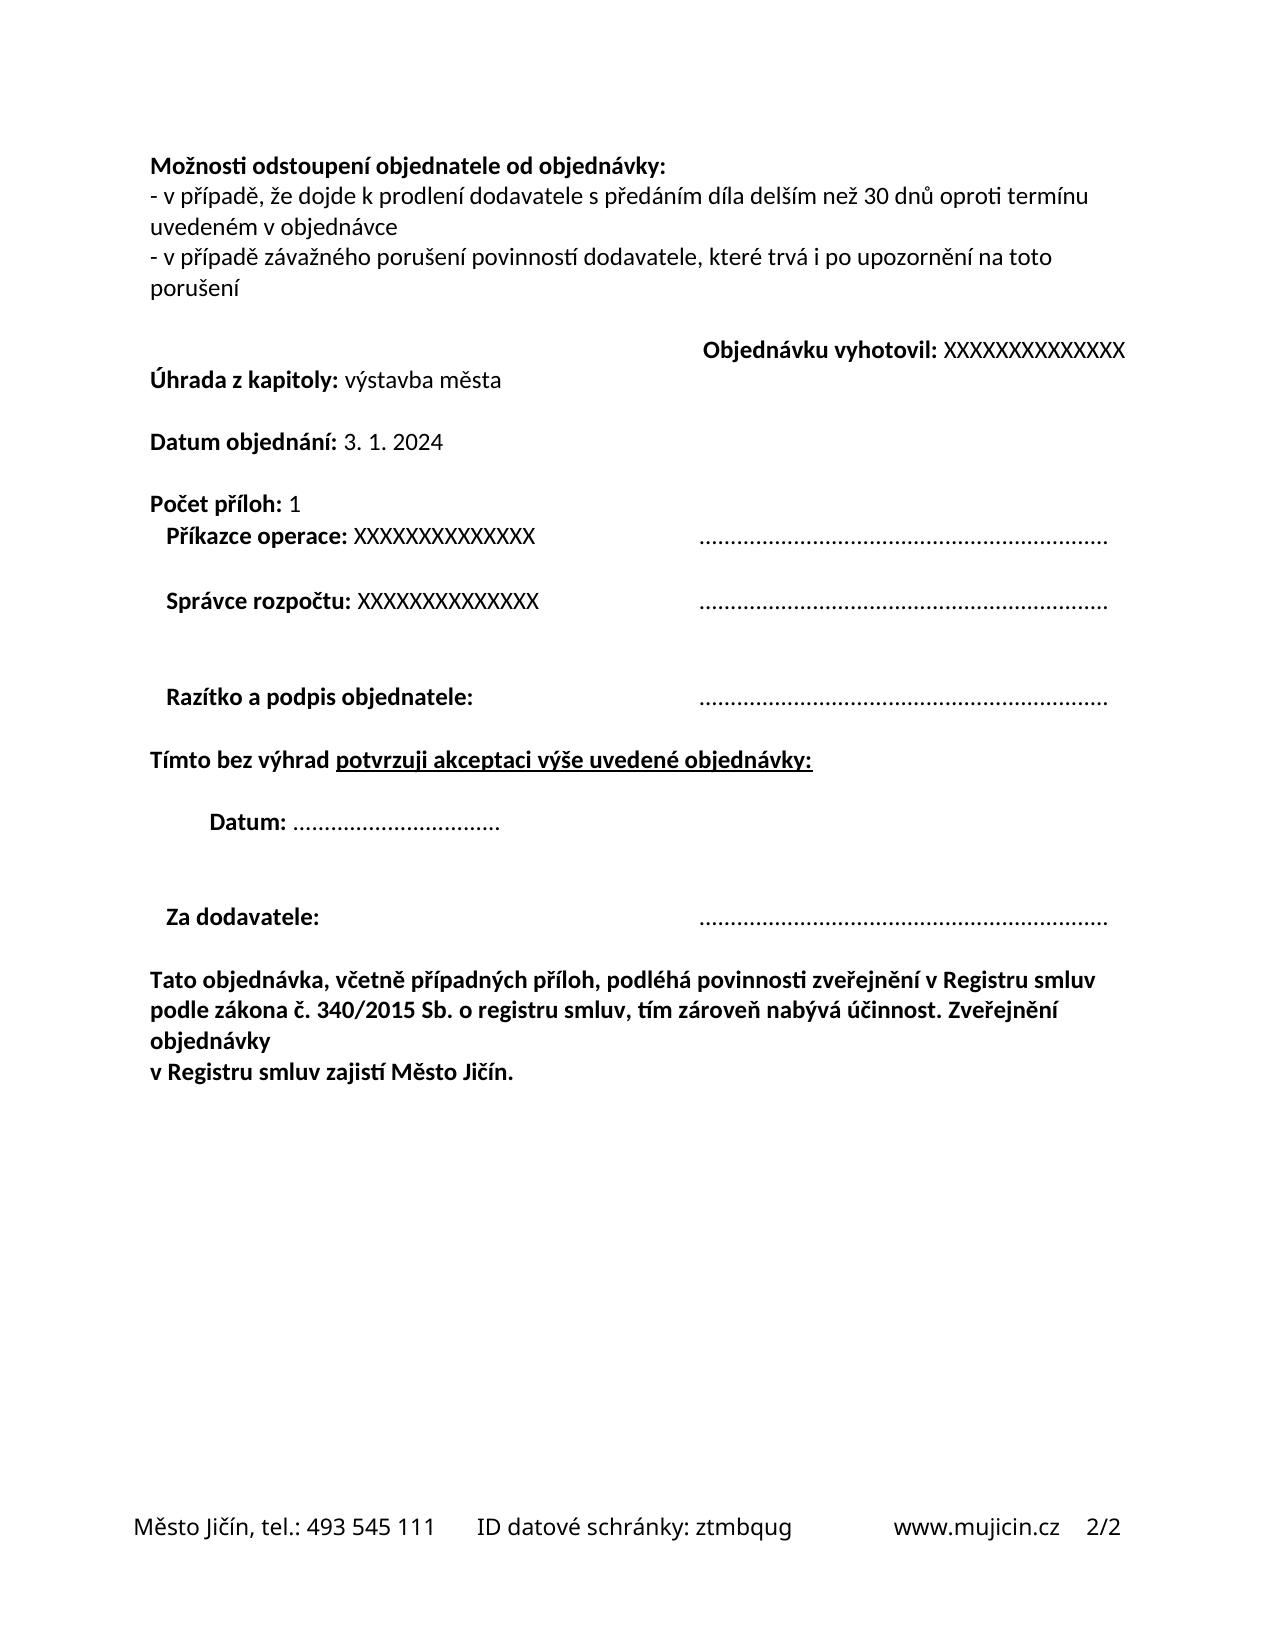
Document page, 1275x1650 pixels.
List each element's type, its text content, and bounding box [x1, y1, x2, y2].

text Tato objednávka, včetně případných příloh, podléhá povinnosti zveřejnění v Registru smluv podle zákona č. 340/2015 Sb. o registru smluv, tím zároveň nabývá účinnost. Zveřejnění objednávky v Registru smluv zajistí Město Jičín. [150, 964, 1125, 1086]
text Tímto bez výhrad potvrzuji akceptaci výše uvedené objednávky: [150, 744, 1125, 775]
text Datum: ................................. [209, 806, 1125, 837]
table_header ................................................................. [638, 901, 1120, 931]
table_header Příkazce operace: XXXXXXXXXXXXXX [156, 521, 637, 551]
text Objednávku vyhotovil: XXXXXXXXXXXXXX [150, 334, 1125, 364]
text Možnosti odstoupení objednatele od objednávky: [150, 150, 1125, 181]
table_header Za dodavatele: [156, 901, 637, 931]
table_header ................................................................. [638, 585, 1120, 615]
text Datum objednání: 3. 1. 2024 [150, 426, 1125, 457]
text - v případě závažného porušení povinností dodavatele, které trvá i po upozornění na toto porušení [150, 242, 1125, 303]
text Počet příloh: 1 [150, 488, 1125, 518]
text Úhrada z kapitoly: výstavba města [150, 364, 1125, 395]
table_header Správce rozpočtu: XXXXXXXXXXXXXX [156, 585, 637, 615]
table_header ................................................................. [638, 682, 1120, 712]
table_header Razítko a podpis objednatele: [156, 682, 637, 712]
table_header ................................................................. [638, 521, 1120, 551]
text - v případě, že dojde k prodlení dodavatele s předáním díla delším než 30 dnů oproti termínu uvedeném v objednávce [150, 181, 1125, 242]
